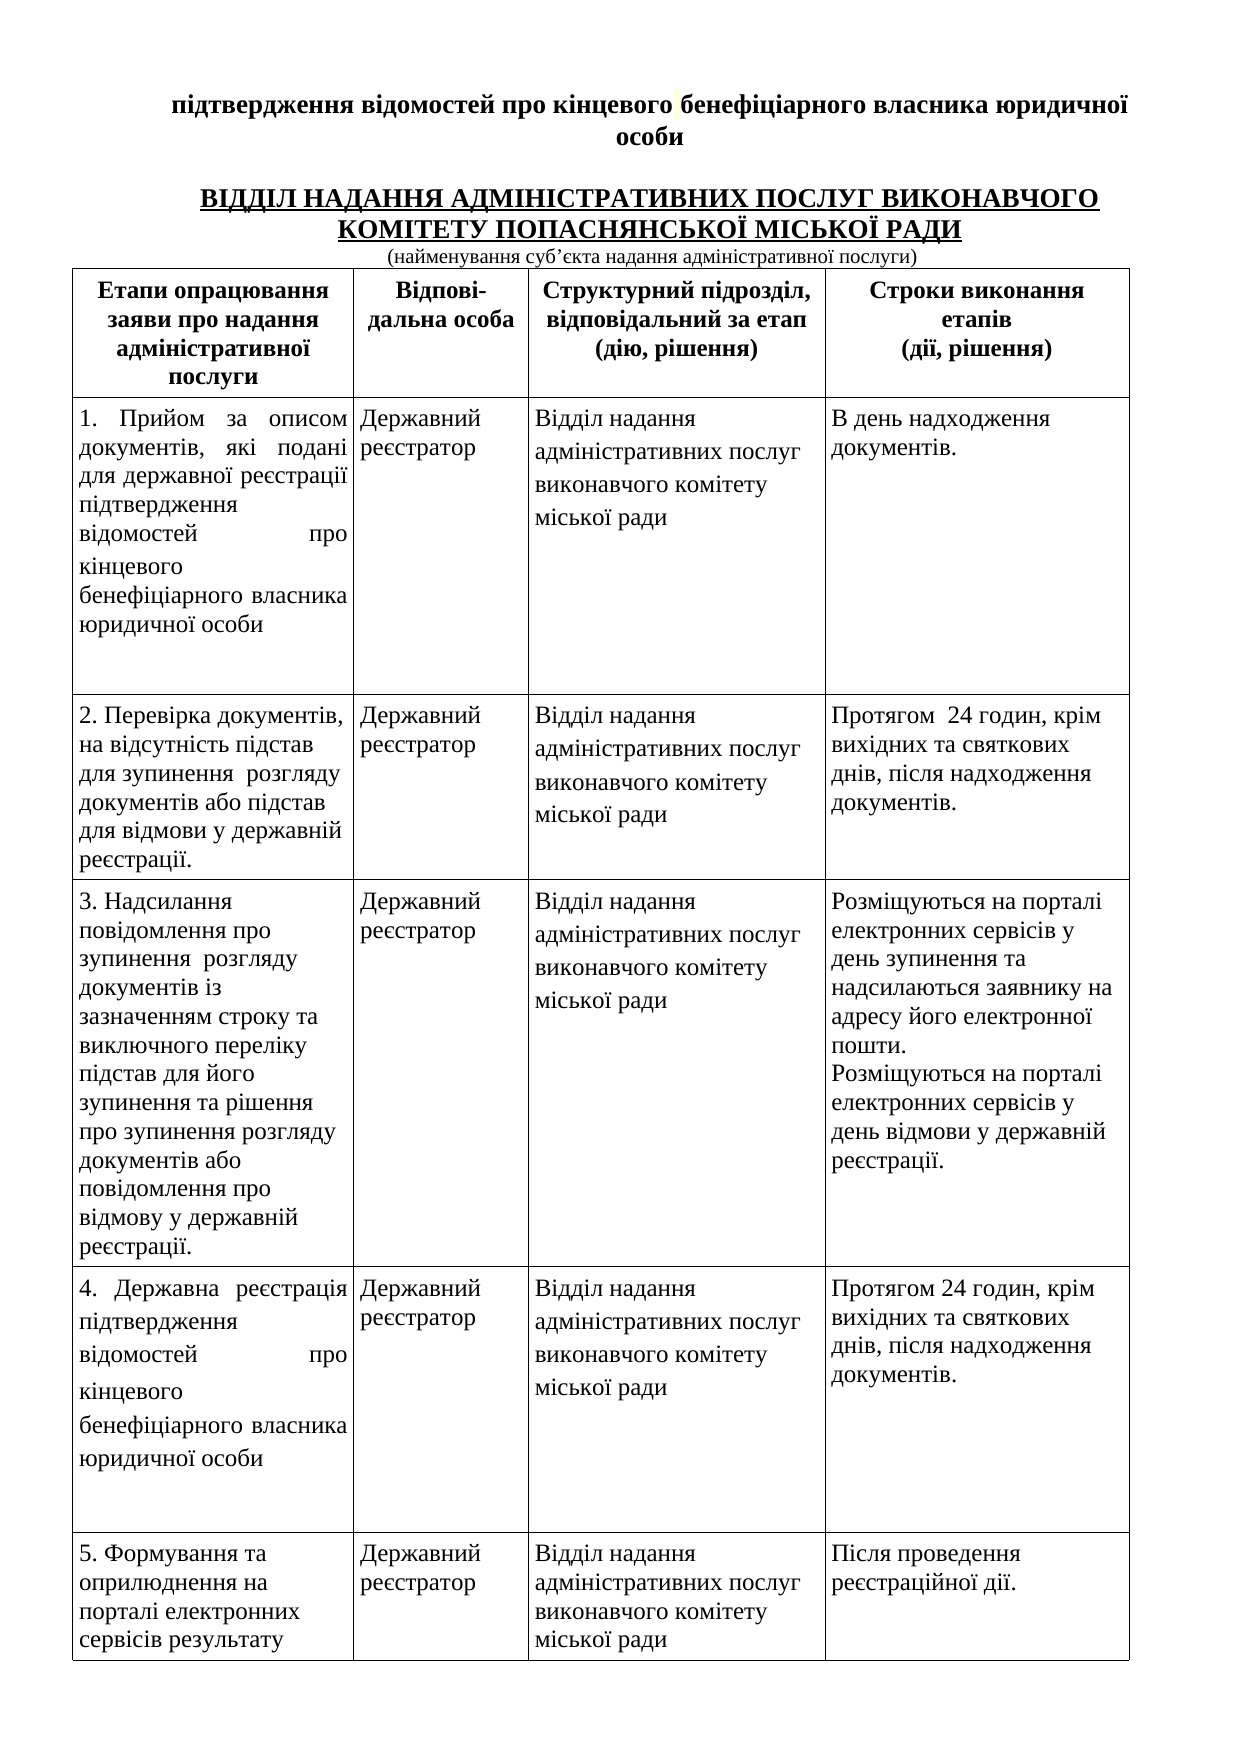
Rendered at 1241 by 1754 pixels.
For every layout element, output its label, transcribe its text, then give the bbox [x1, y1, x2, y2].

table_cell Державний реєстратор [354, 695, 528, 879]
table_cell Відділ надання адміністративних послуг виконавчого комітету міської ради [529, 695, 825, 879]
text (найменування суб’єкта надання адміністративної послуги) [148, 244, 1152, 268]
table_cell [73, 1533, 353, 1659]
table_cell В день надходження документів. [826, 398, 1129, 694]
table_header Етапи опрацювання заяви про надання адміністративної послуги [73, 269, 353, 396]
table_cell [354, 1533, 528, 1659]
table_cell Державний реєстратор [354, 880, 528, 1266]
table_header Строки виконання етапів (дії, рішення) [826, 269, 1129, 396]
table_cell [529, 1533, 825, 1659]
table_cell Державний реєстратор [354, 1267, 528, 1532]
table_cell Розміщуються на порталі електронних сервісів у день зупинення та надсилаються заявнику на адресу його електронної пошти. Розміщуються на порталі електронних сервісів у день відмови у державній реєстрації. [826, 880, 1129, 1266]
text ВІДДІЛ НАДАННЯ АДМІНІСТРАТИВНИХ ПОСЛУГ ВИКОНАВЧОГО КОМІТЕТУ ПОПАСНЯНСЬКОЇ МІСЬКОЇ РАДИ [148, 182, 1152, 244]
table_cell 3. Надсилання повідомлення про зупинення розгляду документів із зазначенням строку та виключного переліку підстав для його зупинення та рішення про зупинення розгляду документів або повідомлення про відмову у державній реєстрації. [73, 880, 353, 1266]
table_cell 4. Державна реєстрація підтвердження відомостей про кінцевого бенефіціарного власника юридичної особи [73, 1267, 353, 1532]
table_cell Державний реєстратор [354, 398, 528, 694]
table_cell Відділ надання адміністративних послуг виконавчого комітету міської ради [529, 1267, 825, 1532]
text підтвердження відомостей про кінцевого бенефіціарного власника юридичної особи [148, 88, 1152, 151]
table_cell 2. Перевірка документів, на відсутність підстав для зупинення розгляду документів або підстав для відмови у державній реєстрації. [73, 695, 353, 879]
table_cell Протягом 24 годин, крім вихідних та святкових днів, після надходження документів. [826, 1267, 1129, 1532]
table_cell Відділ надання адміністративних послуг виконавчого комітету міської ради [529, 398, 825, 694]
table_cell 1. Прийом за описом документів, які подані для державної реєстрації підтвердження відомостей про кінцевого бенефіціарного власника юридичної особи [73, 398, 353, 694]
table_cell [826, 1533, 1129, 1659]
table_cell Протягом 24 годин, крім вихідних та святкових днів, після надходження документів. [826, 695, 1129, 879]
table_cell Відділ надання адміністративних послуг виконавчого комітету міської ради [529, 880, 825, 1266]
table_header Відпові-дальна особа [354, 269, 528, 396]
table_header Структурний підрозділ, відповідальний за етап (дію, рішення) [529, 269, 825, 396]
